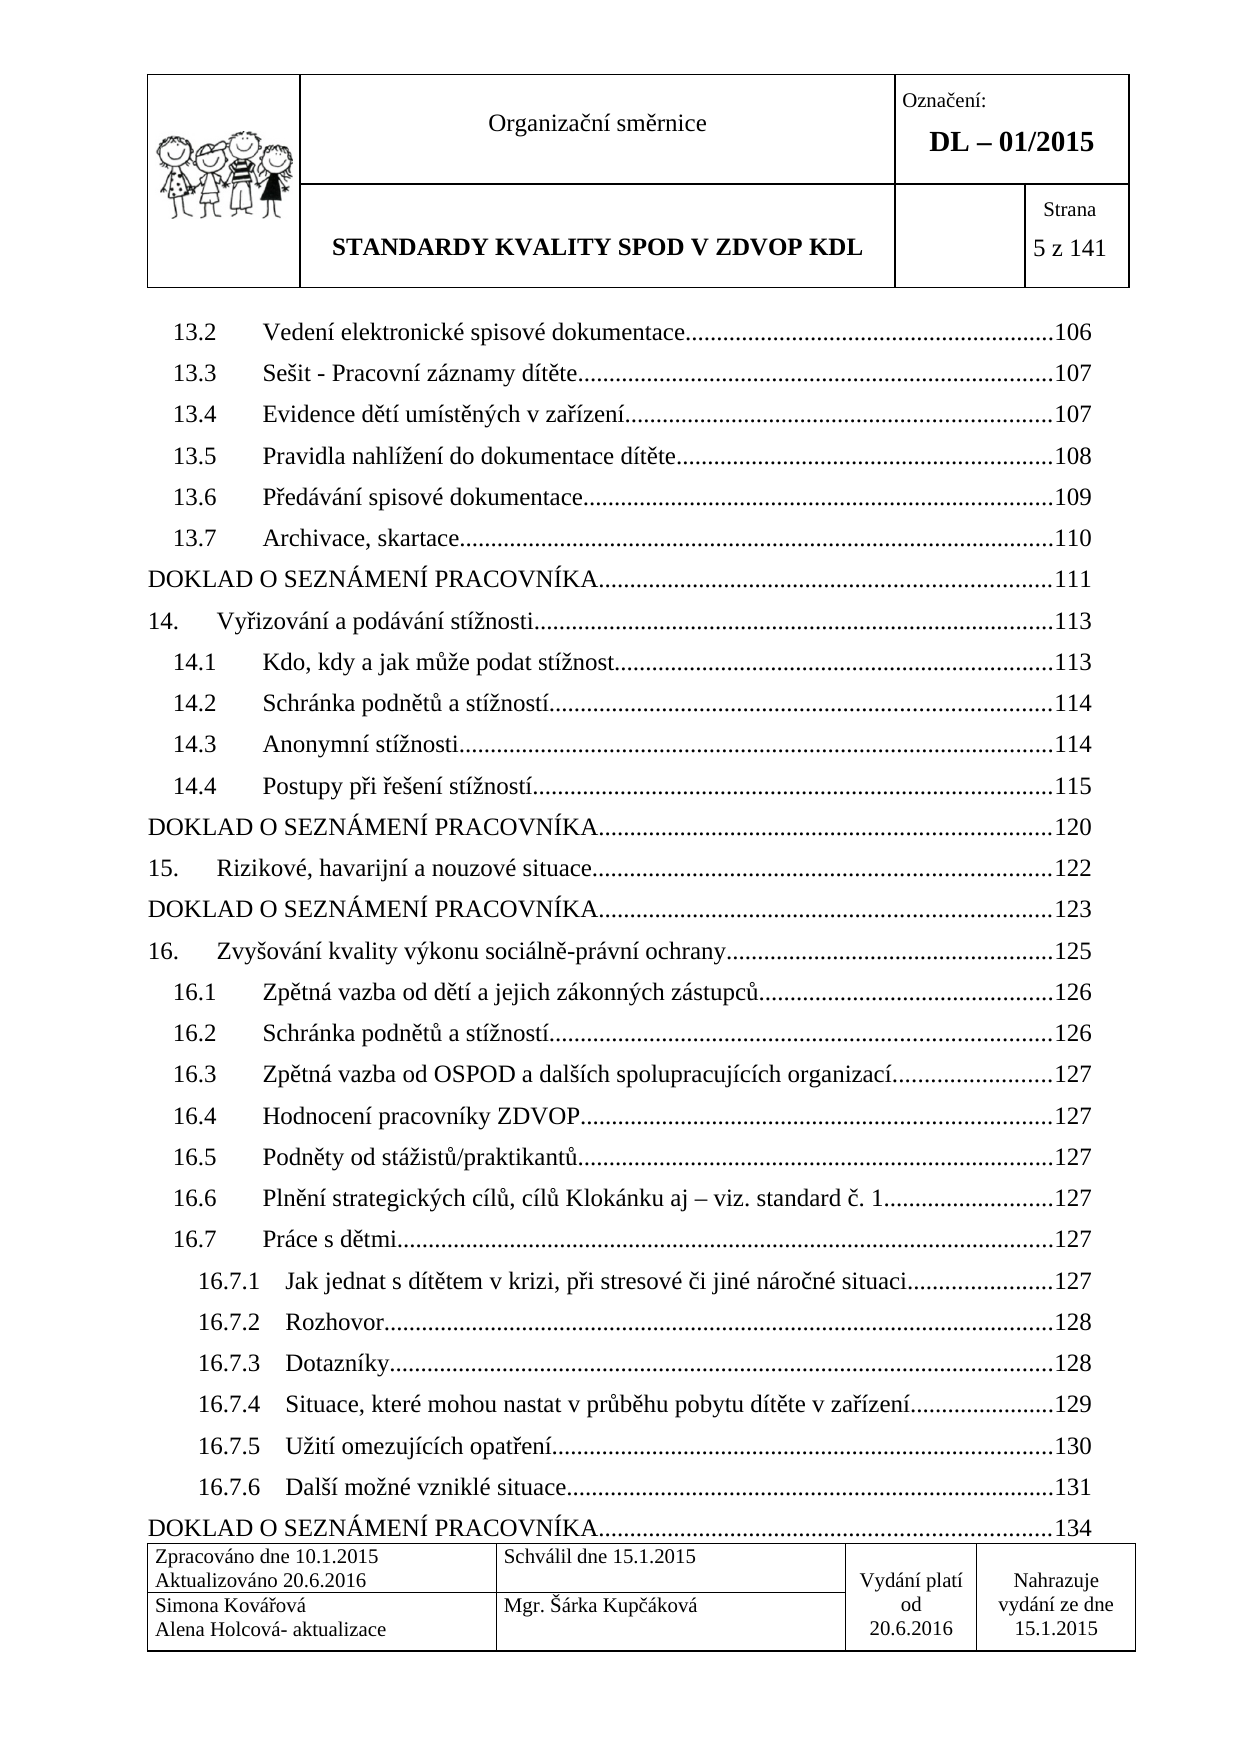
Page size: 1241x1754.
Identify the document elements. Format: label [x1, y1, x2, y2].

picture [155, 131, 293, 219]
